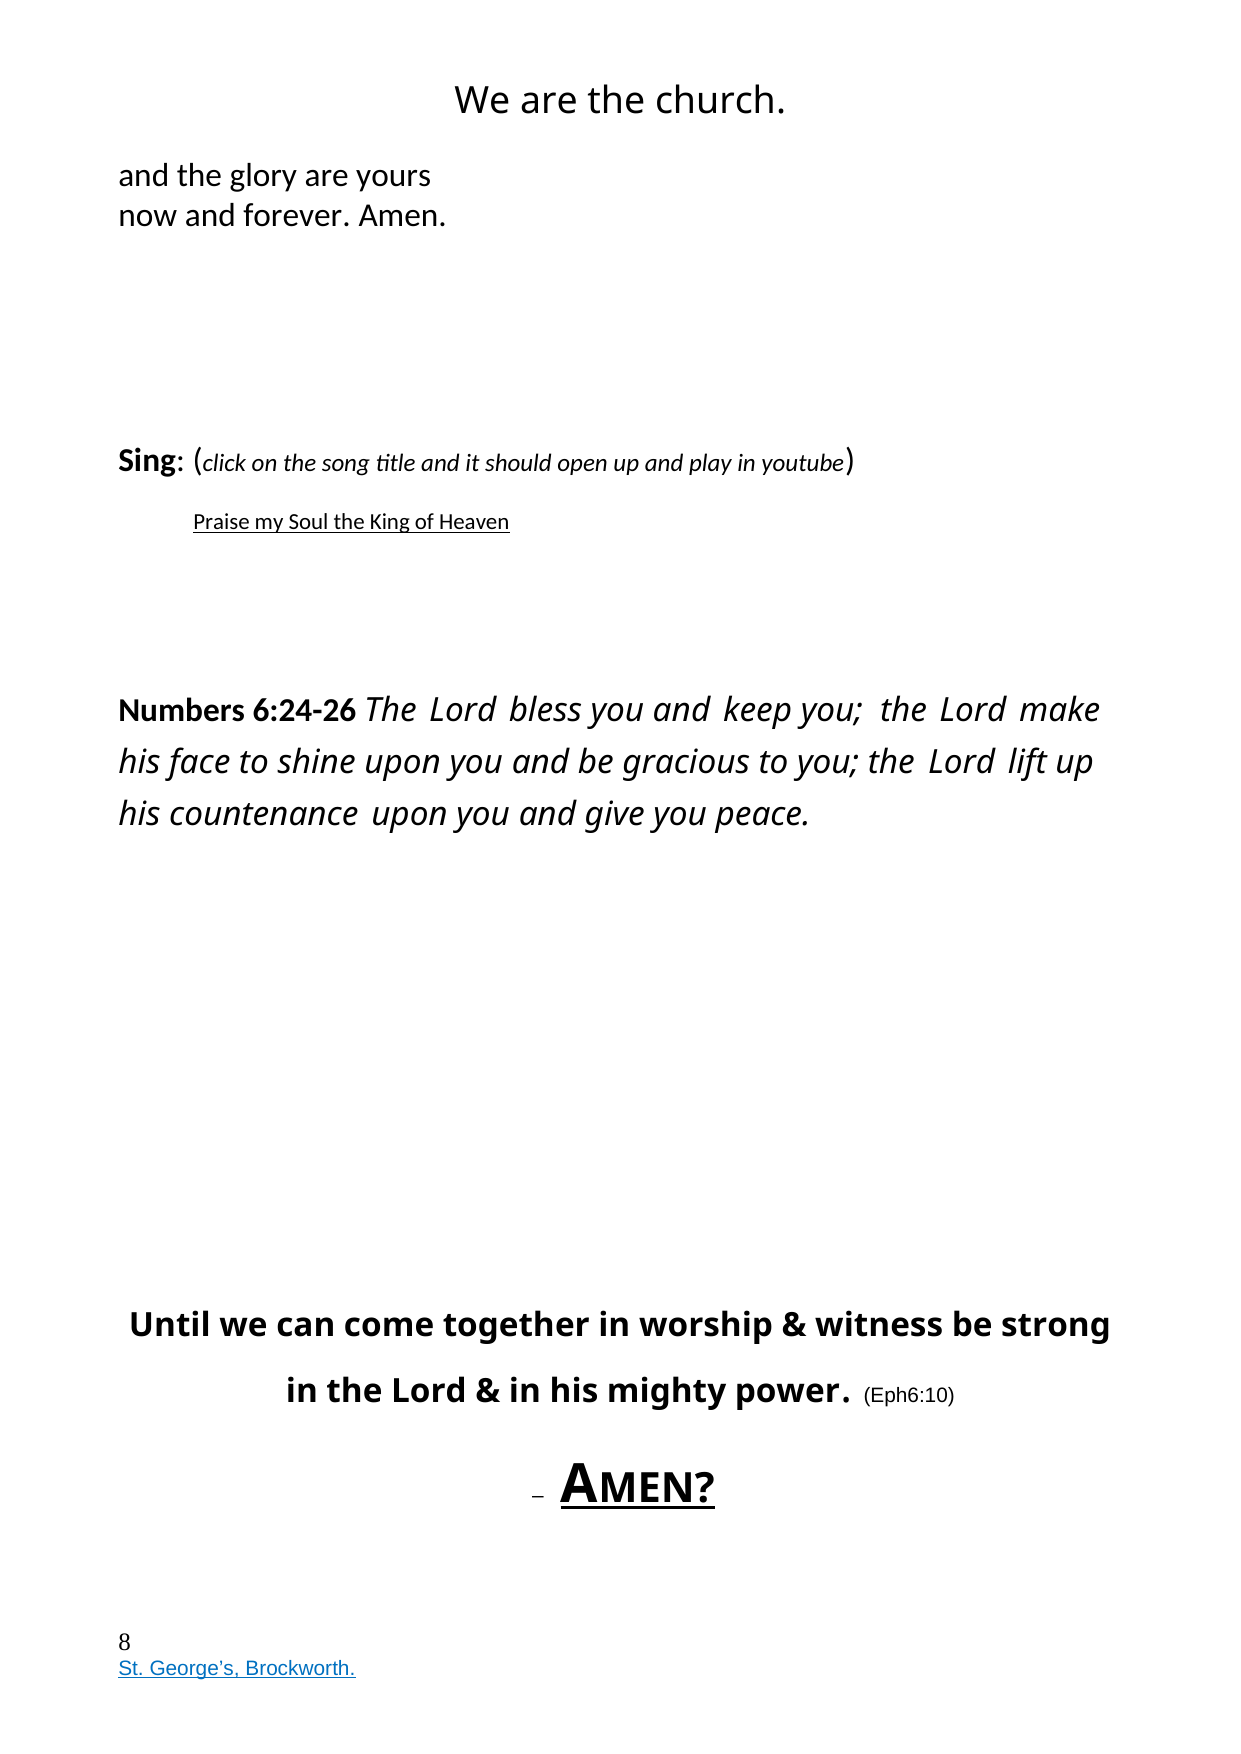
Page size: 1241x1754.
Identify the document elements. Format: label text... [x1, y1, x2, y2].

text and the glory are yours [118, 154, 1122, 194]
text now and forever. Amen. [118, 194, 1122, 235]
text – AMEN? [118, 1445, 1122, 1518]
text Until we can come together in worship & witness be strong in the Lord & in his mighty power. (Eph6:10) [118, 1301, 1122, 1415]
text Sing: (click on the song title and it should open up and play in youtube) [118, 439, 1122, 479]
text Numbers 6:24-26 The Lord bless you and keep you; the Lord make his face to shine upon you and be gracious to you; the Lord lift up his countenance upon you and give you peace. [118, 686, 1122, 836]
text Praise my Soul the King of Heaven [118, 507, 1122, 536]
